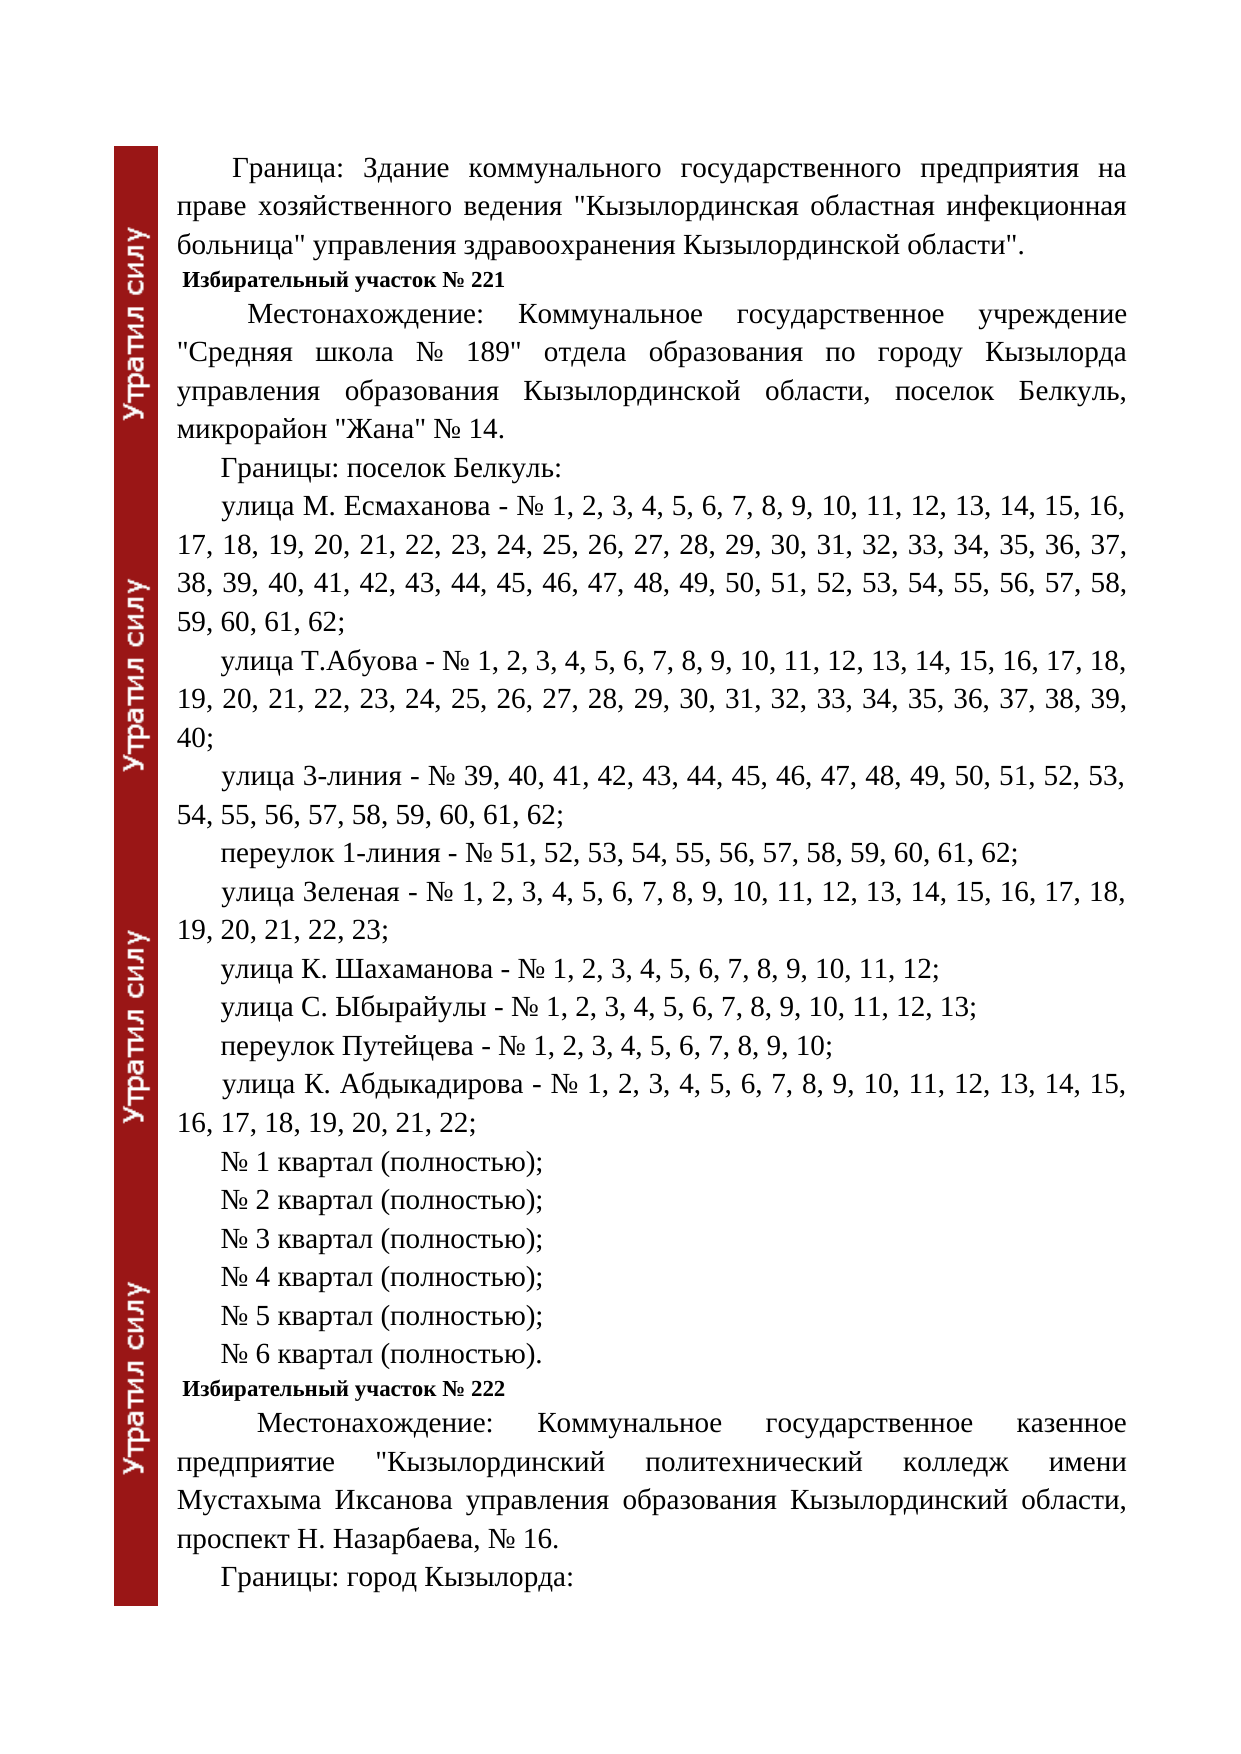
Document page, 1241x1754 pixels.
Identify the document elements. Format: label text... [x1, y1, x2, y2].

text № 3 квартал (полностью); [112, 1221, 1128, 1254]
picture [114, 1023, 158, 1028]
picture [114, 146, 158, 150]
picture [114, 1293, 158, 1298]
text улица К. Шахаманова - № 1, 2, 3, 4, 5, 6, 7, 8, 9, 10, 11, 12; [112, 951, 1128, 984]
text переулок Путейцева - № 1, 2, 3, 4, 5, 6, 7, 8, 9, 10; [112, 1028, 1128, 1062]
picture [114, 1331, 158, 1336]
text Избирательный участок № 222 [112, 1375, 1128, 1401]
picture [114, 1554, 158, 1559]
text № 4 квартал (полностью); [112, 1259, 1128, 1293]
text Местонахождение: Коммунальное государственное казенное предприятие "Кызылординский политехнический колледж имени Мустахыма Иксанова управления образования Кызылординский области, проспект Н. Назарбаева, № 16. [112, 1405, 1128, 1554]
text улица Т.Абуова - № 1, 2, 3, 4, 5, 6, 7, 8, 9, 10, 11, 12, 13, 14, 15, 16, 17, 18, 19, 20, 21, 22, 23, 24, 25, 26, 27, 28, 29, 30, 31, 32, 33, 34, 35, 36, 37, 38, 39, 40; [112, 643, 1128, 753]
picture [114, 638, 158, 643]
picture [114, 753, 158, 758]
text № 1 квартал (полностью); [112, 1144, 1128, 1177]
text Избирательный участок № 221 [112, 266, 1128, 292]
picture [114, 1062, 158, 1067]
picture [114, 1216, 158, 1221]
text № 6 квартал (полностью). [112, 1336, 1128, 1370]
text Граница: Здание коммунального государственного предприятия на праве хозяйственного ведения "Кызылординская областная инфекционная больница" управления здравоохранения Кызылординской области". [112, 150, 1128, 261]
text улица Зеленая - № 1, 2, 3, 4, 5, 6, 7, 8, 9, 10, 11, 12, 13, 14, 15, 16, 17, 18, 19, 20, 21, 22, 23; [112, 874, 1128, 946]
text улица К. Абдыкадирова - № 1, 2, 3, 4, 5, 6, 7, 8, 9, 10, 11, 12, 13, 14, 15, 16, 17, 18, 19, 20, 21, 22; [112, 1067, 1128, 1139]
picture [114, 1593, 158, 1606]
text Границы: поселок Белкуль: [112, 450, 1128, 483]
picture [114, 830, 158, 835]
picture [114, 1139, 158, 1144]
text улица М. Есмаханова - № 1, 2, 3, 4, 5, 6, 7, 8, 9, 10, 11, 12, 13, 14, 15, 16, 17, 18, 19, 20, 21, 22, 23, 24, 25, 26, 27, 28, 29, 30, 31, 32, 33, 34, 35, 36, 37, 38, 39, 40, 41, 42, 43, 44, 45, 46, 47, 48, 49, 50, 51, 52, 53, 54, 55, 56, 57, 58, 59, 60, 61, 62; [112, 488, 1128, 638]
picture [114, 292, 158, 296]
text Местонахождение: Коммунальное государственное учреждение "Средняя школа № 189" отдела образования по городу Кызылорда управления образования Кызылординской области, поселок Белкуль, микрорайон "Жана" № 14. [112, 296, 1128, 445]
text № 5 квартал (полностью); [112, 1298, 1128, 1331]
text улица С. Ыбырайулы - № 1, 2, 3, 4, 5, 6, 7, 8, 9, 10, 11, 12, 13; [112, 989, 1128, 1023]
picture [114, 984, 158, 989]
picture [114, 1177, 158, 1182]
picture [114, 1370, 158, 1375]
picture [114, 946, 158, 951]
picture [114, 445, 158, 450]
picture [114, 869, 158, 874]
picture [114, 483, 158, 488]
text Границы: город Кызылорда: [112, 1559, 1128, 1593]
picture [114, 1254, 158, 1259]
picture [114, 261, 158, 266]
text улица 3-линия - № 39, 40, 41, 42, 43, 44, 45, 46, 47, 48, 49, 50, 51, 52, 53, 54, 55, 56, 57, 58, 59, 60, 61, 62; [112, 758, 1128, 830]
text переулок 1-линия - № 51, 52, 53, 54, 55, 56, 57, 58, 59, 60, 61, 62; [112, 835, 1128, 869]
picture [114, 1401, 158, 1405]
text № 2 квартал (полностью); [112, 1182, 1128, 1216]
